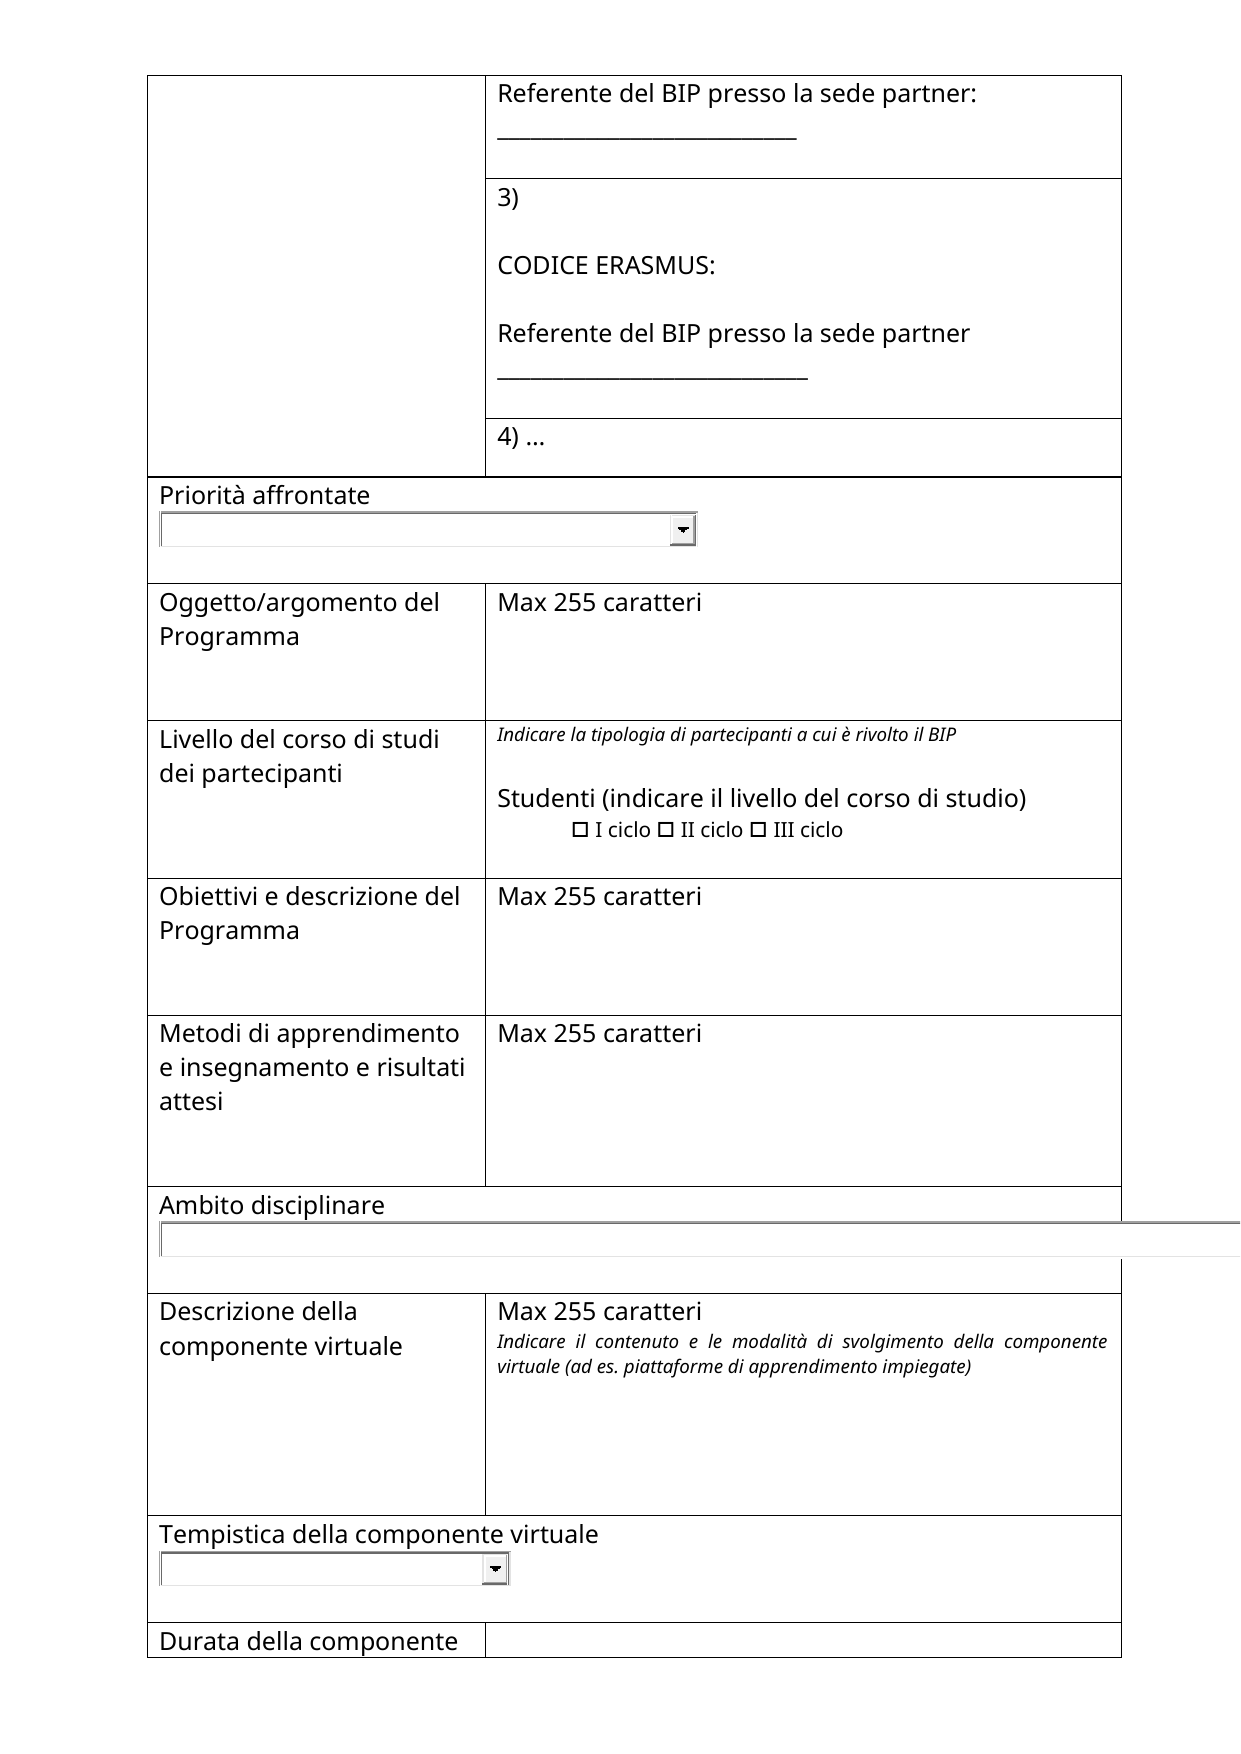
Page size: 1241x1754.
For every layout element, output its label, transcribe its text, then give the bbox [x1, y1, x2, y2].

table_cell Metodi di apprendimento e insegnamento e risultati attesi [148, 1016, 485, 1186]
table_cell Tempistica della componente virtuale [148, 1516, 1121, 1622]
table_cell 4) … [486, 419, 1121, 476]
table_cell Oggetto/argomento del Programma [148, 584, 485, 720]
table_cell Max 255 caratteri Indicare il contenuto e le modalità di svolgimento della componente virtuale (ad es. piattaforme di apprendimento impiegate) [486, 1294, 1121, 1515]
table_cell Max 255 caratteri [486, 584, 1121, 720]
table_cell Max 255 caratteri [486, 879, 1121, 1015]
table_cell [148, 1623, 485, 1657]
table_cell Livello del corso di studi dei partecipanti [148, 721, 485, 878]
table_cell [486, 76, 1121, 178]
table_cell Obiettivi e descrizione del Programma [148, 879, 485, 1015]
table_cell Priorità affrontate [148, 478, 1121, 583]
table_cell [486, 1623, 1121, 1657]
table_cell Max 255 caratteri [486, 1016, 1121, 1186]
table_cell Descrizione della componente virtuale [148, 1294, 485, 1515]
table_cell Ambito disciplinare [148, 1187, 1121, 1293]
table_cell 3) CODICE ERASMUS: Referente del BIP presso la sede partner ____________________________ [486, 179, 1121, 418]
table_cell Indicare la tipologia di partecipanti a cui è rivolto il BIP Studenti (indicare il livello del corso di studio) I ciclo II ciclo III ciclo [486, 721, 1121, 878]
